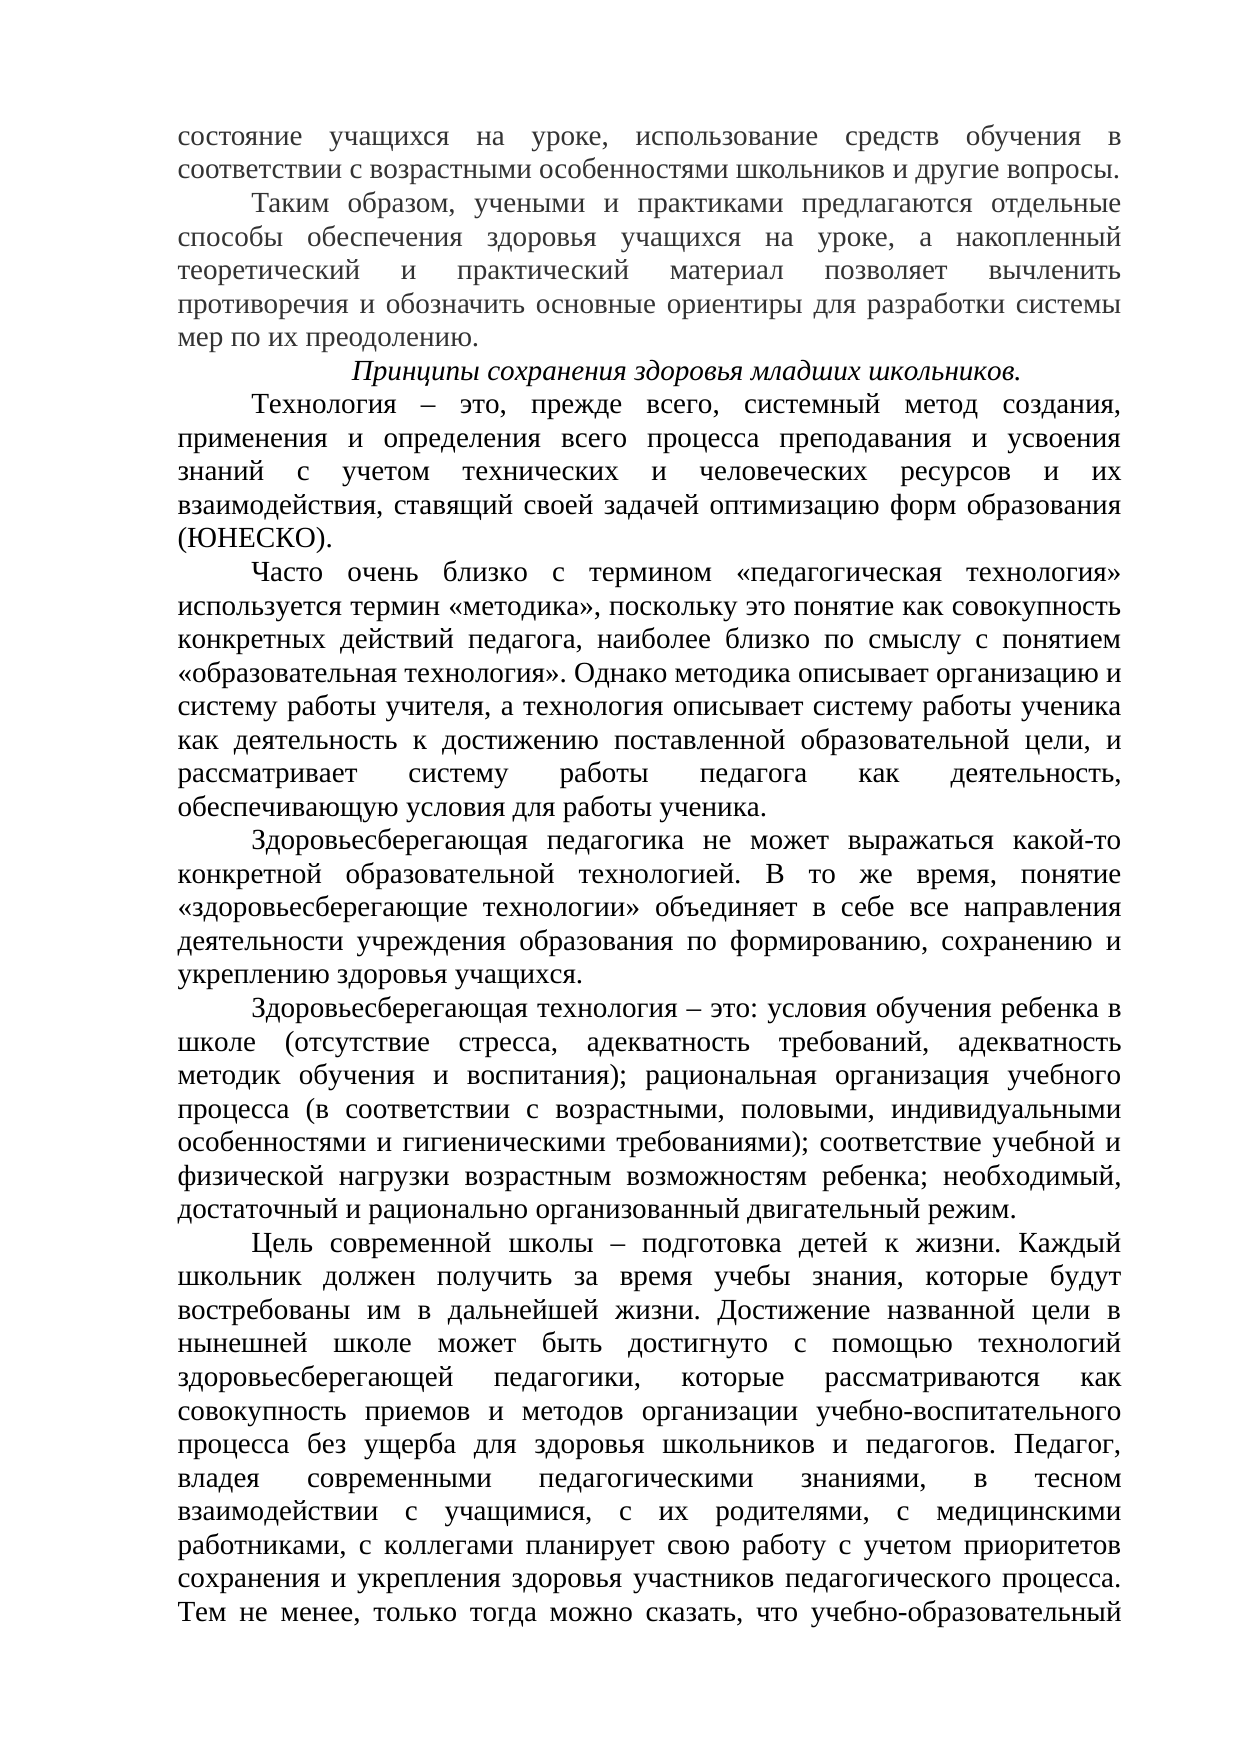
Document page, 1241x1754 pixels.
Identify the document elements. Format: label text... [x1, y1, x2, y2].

text Принципы сохранения здоровья младших школьников. [177, 353, 1122, 386]
text Технология – это, прежде всего, системный метод создания, применения и определения всего процесса преподавания и усвоения знаний с учетом технических и человеческих ресурсов и их взаимодействия, ставящий своей задачей оптимизацию форм образования (ЮНЕСКО). [177, 386, 1122, 554]
text Таким образом, учеными и практиками предлагаются отдельные способы обеспечения здоровья учащихся на уроке, а накопленный теоретический и практический материал позволяет вычленить противоречия и обозначить основные ориентиры для разработки системы мер по их преодолению. [177, 185, 1122, 353]
text Здоровьесберегающая технология – это: условия обучения ребенка в школе (отсутствие стресса, адекватность требований, адекватность методик обучения и воспитания); рациональная организация учебного процесса (в соответствии с возрастными, половыми, индивидуальными особенностями и гигиеническими требованиями); соответствие учебной и физической нагрузки возрастным возможностям ребенка; необходимый, достаточный и рационально организованный двигательный режим. [177, 990, 1122, 1225]
text Часто очень близко с термином «педагогическая технология» используется термин «методика», поскольку это понятие как совокупность конкретных действий педагога, наиболее близко по смыслу с понятием «образовательная технология». Однако методика описывает организацию и систему работы учителя, а технология описывает систему работы ученика как деятельность к достижению поставленной образовательной цели, и рассматривает систему работы педагога как деятельность, обеспечивающую условия для работы ученика. [177, 554, 1122, 822]
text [177, 1225, 1122, 1627]
text Здоровьесберегающая педагогика не может выражаться какой-то конкретной образовательной технологией. В то же время, понятие «здоровьесберегающие технологии» объединяет в себе все направления деятельности учреждения образования по формированию, сохранению и укреплению здоровья учащихся. [177, 822, 1122, 990]
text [177, 118, 1122, 185]
